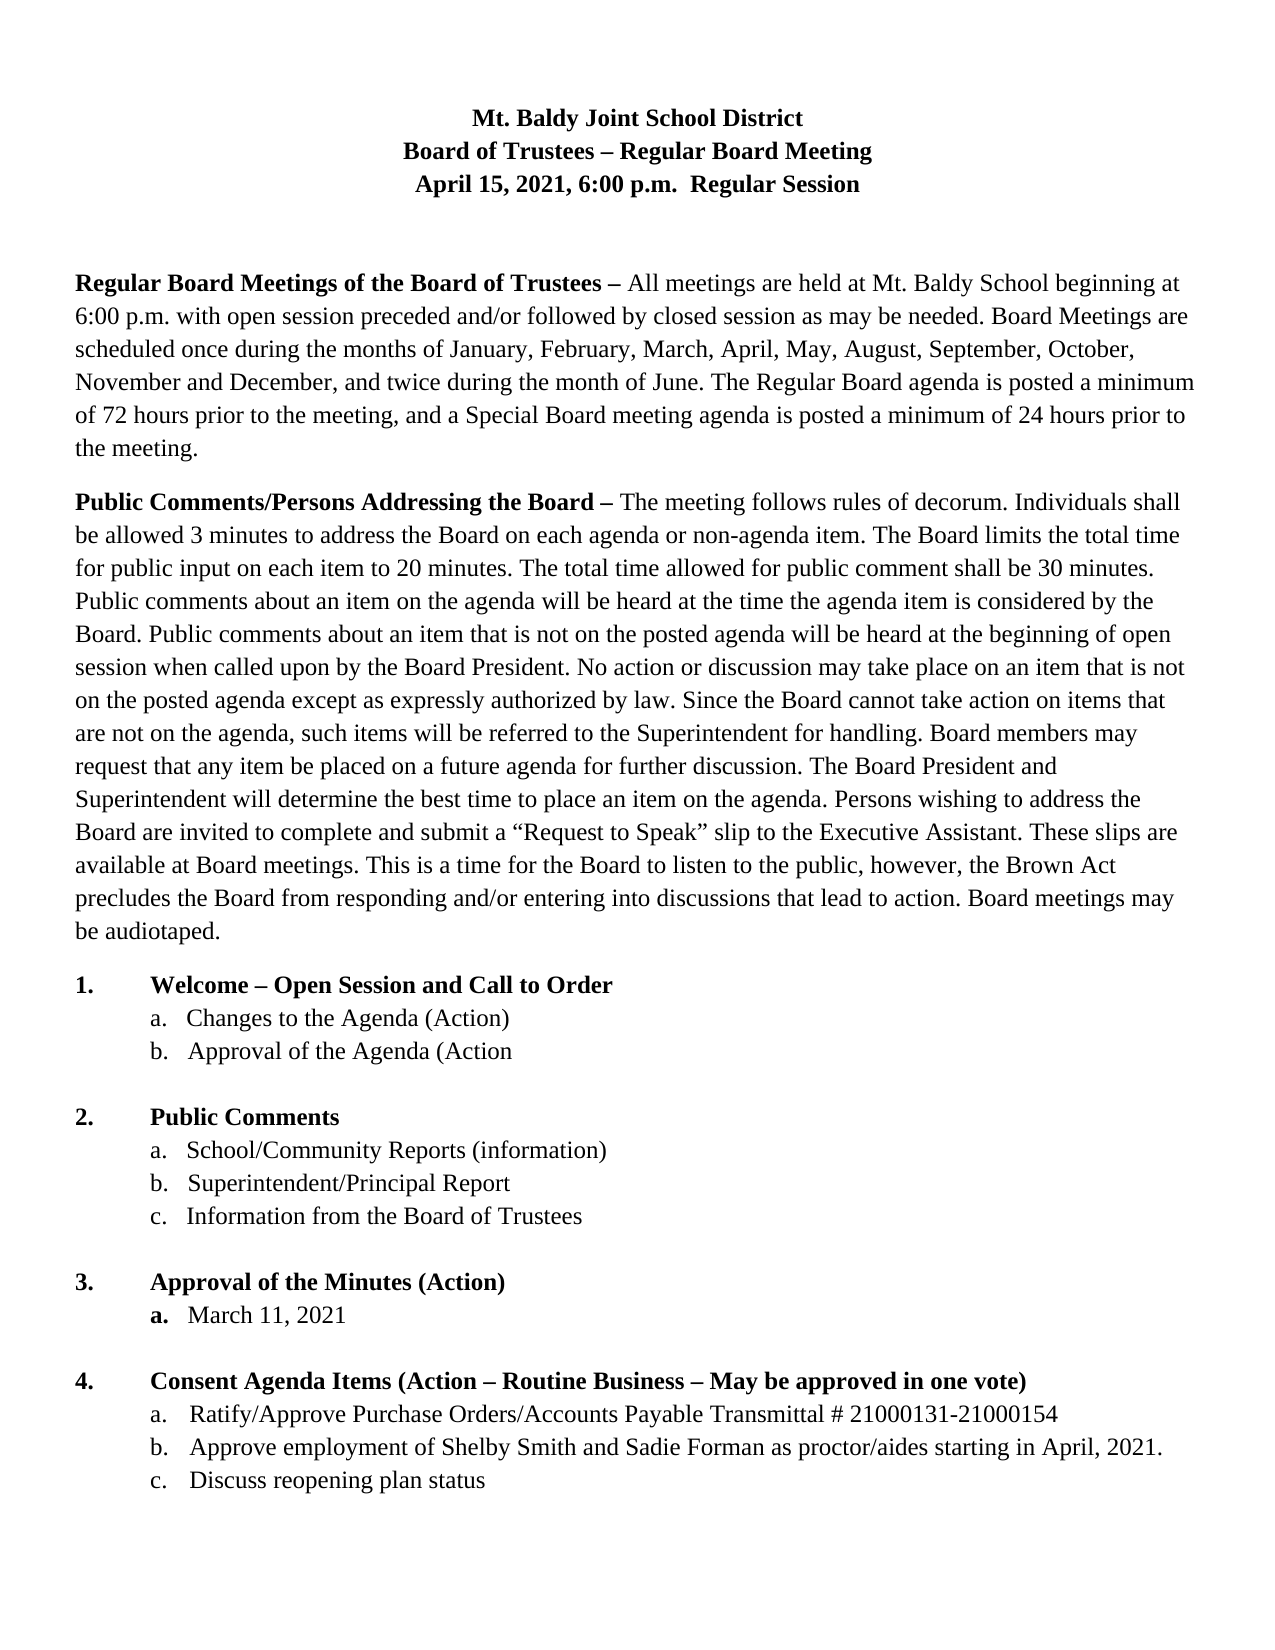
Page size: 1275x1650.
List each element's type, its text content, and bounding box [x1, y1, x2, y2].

list Ratify/Approve Purchase Orders/Accounts Payable Transmittal # 21000131-21000154 [150, 1399, 1200, 1428]
list b. Approval of the Agenda (Action [150, 1036, 1200, 1065]
list Discuss reopening plan status [150, 1466, 1200, 1494]
text c. Information from the Board of Trustees [75, 1201, 1200, 1230]
text 2. Public Comments [75, 1102, 1200, 1131]
text 1. Welcome – Open Session and Call to Order [75, 970, 1200, 999]
text Board of Trustees – Regular Board Meeting [75, 136, 1200, 165]
text 3. Approval of the Minutes (Action) [75, 1267, 1200, 1296]
text Regular Board Meetings of the Board of Trustees – All meetings are held at Mt. Baldy School beginning at 6:00 p.m. with open session preceded and/or followed by closed session as may be needed. Board Meetings are scheduled once during the months of January, February, March, April, May, August, September, October, November and December, and twice during the month of June. The Regular Board agenda is posted a minimum of 72 hours prior to the meeting, and a Special Board meeting agenda is posted a minimum of 24 hours prior to the meeting. [75, 268, 1200, 462]
text Public Comments/Persons Addressing the Board – The meeting follows rules of decorum. Individuals shall be allowed 3 minutes to address the Board on each agenda or non-agenda item. The Board limits the total time for public input on each item to 20 minutes. The total time allowed for public comment shall be 30 minutes. Public comments about an item on the agenda will be heard at the time the agenda item is considered by the Board. Public comments about an item that is not on the posted agenda will be heard at the beginning of open session when called upon by the Board President. No action or discussion may take place on an item that is not on the posted agenda except as expressly authorized by law. Since the Board cannot take action on items that are not on the agenda, such items will be referred to the Superintendent for handling. Board members may request that any item be placed on a future agenda for further discussion. The Board President and Superintendent will determine the best time to place an item on the agenda. Persons wishing to address the Board are invited to complete and submit a “Request to Speak” slip to the Executive Assistant. These slips are available at Board meetings. This is a time for the Board to listen to the public, however, the Brown Act precludes the Board from responding and/or entering into discussions that lead to action. Board meetings may be audiotaped. [75, 487, 1200, 945]
text b. Superintendent/Principal Report [75, 1168, 1200, 1197]
text a. Changes to the Agenda (Action) [75, 1003, 1200, 1032]
text April 15, 2021, 6:00 p.m. Regular Session [75, 169, 1200, 198]
text 4. Consent Agenda Items (Action – Routine Business – May be approved in one vote) [75, 1366, 1200, 1395]
list March 11, 2021 [150, 1300, 1200, 1329]
text a. School/Community Reports (information) [75, 1135, 1200, 1164]
text Mt. Baldy Joint School District [75, 103, 1200, 132]
list Approve employment of Shelby Smith and Sadie Forman as proctor/aides starting in April, 2021. [150, 1432, 1200, 1461]
